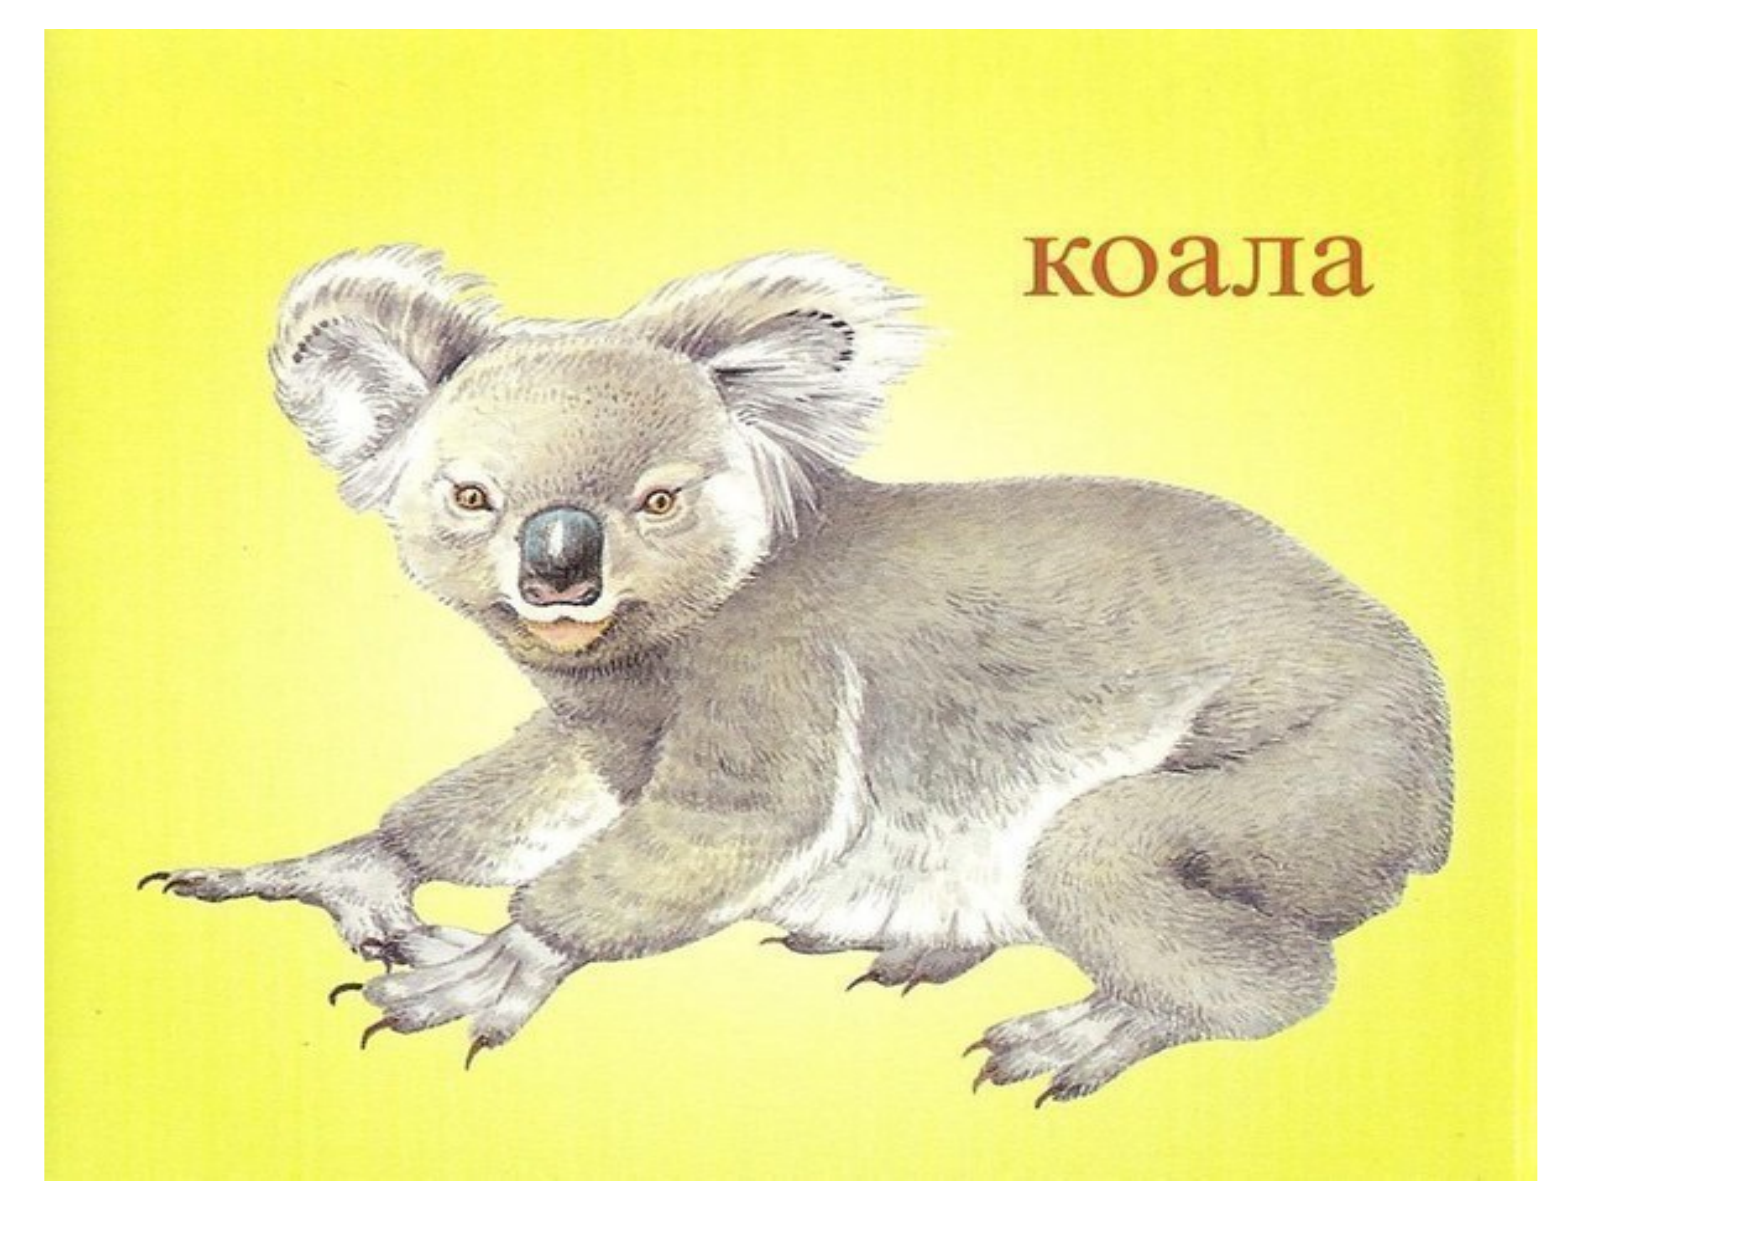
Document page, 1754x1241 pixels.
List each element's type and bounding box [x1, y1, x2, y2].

picture [44, 29, 1538, 1181]
